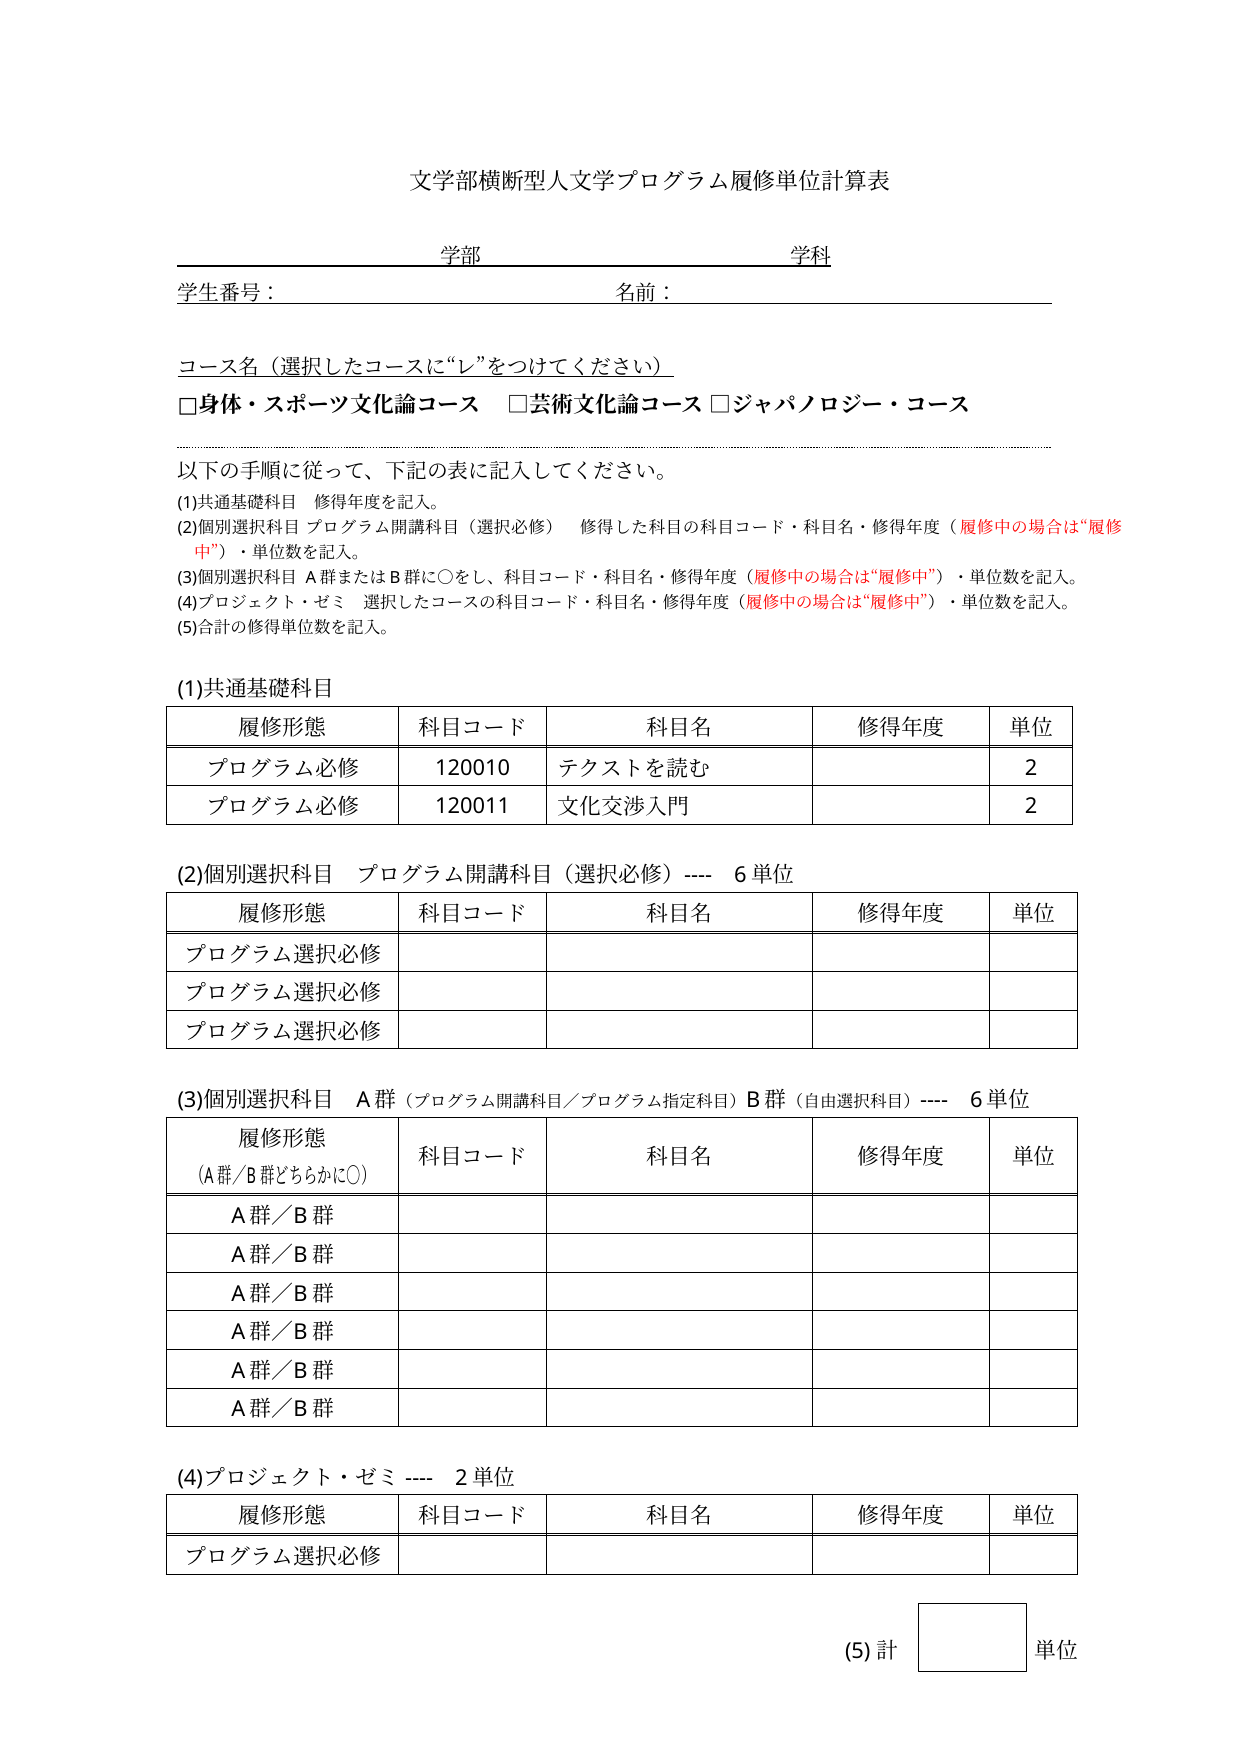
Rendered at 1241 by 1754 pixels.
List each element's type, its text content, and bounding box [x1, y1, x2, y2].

table_cell [547, 972, 812, 1010]
table_cell 文化交渉入門 [547, 786, 812, 824]
table_cell テクストを読む [547, 748, 812, 785]
table_cell [990, 1350, 1077, 1387]
text (5)合計の修得単位数を記入。 [177, 614, 1122, 639]
table_cell A群／B群 [167, 1273, 398, 1310]
table_cell [547, 1273, 812, 1310]
table_cell [547, 1234, 812, 1272]
table_cell プログラム選択必修 [167, 934, 398, 971]
text 文学部横断型人文学プログラム履修単位計算表 [177, 161, 1122, 198]
table_cell [547, 1311, 812, 1349]
text (3)個別選択科目 A群またはB群に○をし、科目コード・科目名・修得年度（履修中の場合は“履修中”）・単位数を記入。 [177, 564, 1122, 589]
table_header 科目名 [547, 1118, 812, 1193]
table_header 単位 [990, 1118, 1077, 1193]
table_cell [813, 1389, 989, 1426]
table_cell [813, 1011, 989, 1048]
table_cell [547, 1350, 812, 1387]
table_cell [399, 1311, 546, 1349]
text (2)個別選択科目 プログラム開講科目（選択必修） 修得した科目の科目コード・科目名・修得年度（履修中の場合は“履修中”）・単位数を記入。 [177, 514, 1122, 564]
table_cell [399, 1389, 546, 1426]
table_cell [547, 934, 812, 971]
table_cell [813, 748, 989, 785]
table_header 単位 [990, 1495, 1077, 1533]
table_cell [813, 786, 989, 824]
table_cell A群／B群 [167, 1389, 398, 1426]
table_cell [990, 1011, 1077, 1048]
table_header 履修形態 [167, 893, 398, 931]
text 学生番号： 名前： [177, 273, 1122, 311]
text コース名（選択したコースに“レ”をつけてください） [177, 346, 1122, 384]
table_cell [399, 1234, 546, 1272]
table_cell [813, 1196, 989, 1233]
table_header 履修形態 （A群／B群どちらかに○） [167, 1118, 398, 1193]
table_cell プログラム選択必修 [167, 972, 398, 1010]
table_cell 120010 [399, 748, 546, 785]
text (3)個別選択科目 A群（プログラム開講科目／プログラム指定科目）B群（自由選択科目）---- 6単位 [177, 1079, 1122, 1117]
table_cell [399, 972, 546, 1010]
table_cell [399, 1011, 546, 1048]
text (4)プロジェクト・ゼミ ---- 2単位 [177, 1457, 1122, 1494]
table_cell [813, 1273, 989, 1310]
table_header 科目コード [399, 707, 546, 744]
table_cell プログラム選択必修 [167, 1011, 398, 1048]
text (4)プロジェクト・ゼミ 選択したコースの科目コード・科目名・修得年度（履修中の場合は“履修中”）・単位数を記入。 [177, 589, 1122, 614]
table_cell 2 [990, 748, 1072, 785]
table_cell [990, 1234, 1077, 1272]
text (1)共通基礎科目 [177, 668, 1122, 706]
table_cell [990, 972, 1077, 1010]
table_header 科目名 [547, 707, 812, 744]
table_header 科目コード [399, 1495, 546, 1533]
table_cell [813, 1234, 989, 1272]
table_cell [990, 1536, 1077, 1573]
table_cell [547, 1389, 812, 1426]
table_header 単位 [990, 893, 1077, 931]
text (1)共通基礎科目 修得年度を記入。 [177, 489, 1122, 514]
text □身体・スポーツ文化論コース □芸術文化論コース □ジャパノロジー・コース [177, 384, 1122, 421]
table_cell [399, 1350, 546, 1387]
table_header 履修形態 [167, 1495, 398, 1533]
text (2)個別選択科目 プログラム開講科目（選択必修）---- 6単位 [177, 854, 1122, 892]
table_cell [813, 1536, 989, 1573]
table_cell [399, 1273, 546, 1310]
table_cell [813, 972, 989, 1010]
table_header 履修形態 [167, 707, 398, 744]
table_header 科目名 [547, 1495, 812, 1533]
table_cell A群／B群 [167, 1234, 398, 1272]
table_header 修得年度 [813, 707, 989, 744]
table_cell [547, 1011, 812, 1048]
table_cell 120011 [399, 786, 546, 824]
table_header 科目コード [399, 1118, 546, 1193]
table_cell [990, 1311, 1077, 1349]
table_header 修得年度 [813, 1495, 989, 1533]
text 以下の手順に従って、下記の表に記入してください。 [177, 451, 1122, 489]
table_cell [399, 1196, 546, 1233]
table_cell [990, 934, 1077, 971]
table_cell プログラム必修 [167, 748, 398, 785]
table_header 修得年度 [813, 893, 989, 931]
table_cell [990, 1196, 1077, 1233]
table_cell [990, 1389, 1077, 1426]
table_header 修得年度 [813, 1118, 989, 1193]
table_cell A群／B群 [167, 1350, 398, 1387]
table_cell プログラム必修 [167, 786, 398, 824]
table_cell [813, 1350, 989, 1387]
table_cell [990, 1273, 1077, 1310]
table_cell A群／B群 [167, 1196, 398, 1233]
text 学部 学科 [177, 236, 1122, 273]
table_cell [399, 934, 546, 971]
table_cell [399, 1536, 546, 1573]
table_cell [547, 1536, 812, 1573]
table_header 科目名 [547, 893, 812, 931]
table_cell プログラム選択必修 [167, 1536, 398, 1573]
table_cell [813, 1311, 989, 1349]
table_cell [547, 1196, 812, 1233]
table_cell A群／B群 [167, 1311, 398, 1349]
table_cell 2 [990, 786, 1072, 824]
table_cell [813, 934, 989, 971]
table_header 科目コード [399, 893, 546, 931]
table_header 単位 [990, 707, 1072, 744]
